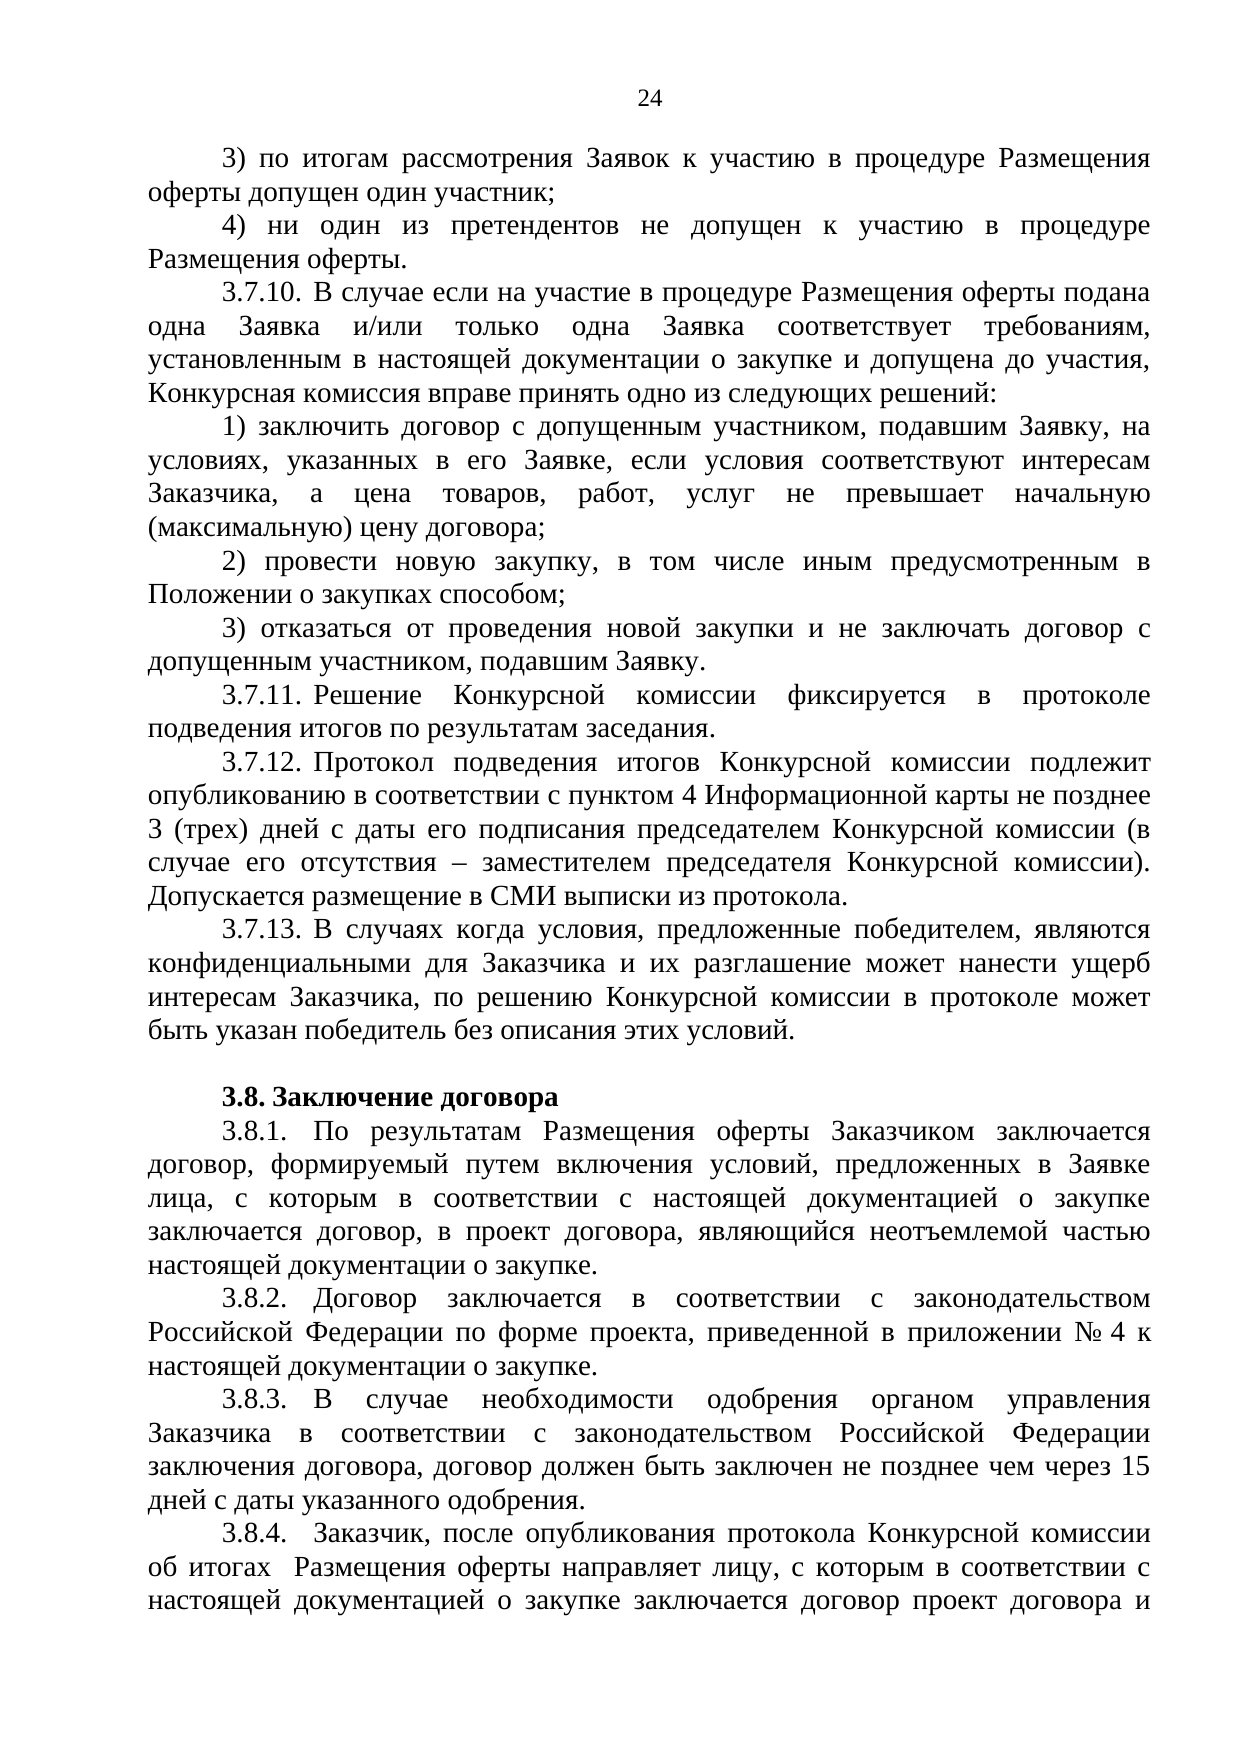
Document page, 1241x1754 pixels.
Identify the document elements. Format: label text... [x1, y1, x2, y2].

list В случае если на участие в процедуре Размещения оферты подана одна Заявка и/или только одна Заявка соответствует требованиям, установленным в настоящей документации о закупке и допущена до участия, Конкурсная комиссия вправе принять одно из следующих решений: [148, 274, 1152, 408]
text 1) заключить договор с допущенным участником, подавшим Заявку, на условиях, указанных в его Заявке, если условия соответствуют интересам Заказчика, а цена товаров, работ, услуг не превышает начальную (максимальную) цену договора; [148, 408, 1152, 543]
text 3) отказаться от проведения новой закупки и не заключать договор с допущенным участником, подавшим Заявку. [148, 610, 1152, 677]
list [148, 1515, 1152, 1616]
list Заключение договора [148, 1079, 1152, 1113]
list Решение Конкурсной комиссии фиксируется в протоколе подведения итогов по результатам заседания. [148, 677, 1152, 744]
list В случае необходимости одобрения органом управления Заказчика в соответствии с законодательством Российской Федерации заключения договора, договор должен быть заключен не позднее чем через 15 дней с даты указанного одобрения. [148, 1381, 1152, 1515]
text 4) ни один из претендентов не допущен к участию в процедуре Размещения оферты. [148, 207, 1152, 274]
text 3) по итогам рассмотрения Заявок к участию в процедуре Размещения оферты допущен один участник; [148, 140, 1152, 207]
list Протокол подведения итогов Конкурсной комиссии подлежит опубликованию в соответствии с пунктом 4 Информационной карты не позднее 3 (трех) дней с даты его подписания председателем Конкурсной комиссии (в случае его отсутствия – заместителем председателя Конкурсной комиссии). Допускается размещение в СМИ выписки из протокола. [148, 744, 1152, 912]
text 2) провести новую закупку, в том числе иным предусмотренным в Положении о закупках способом; [148, 543, 1152, 610]
list Договор заключается в соответствии с законодательством Российской Федерации по форме проекта, приведенной в приложении № 4 к настоящей документации о закупке. [148, 1281, 1152, 1381]
list В случаях когда условия, предложенные победителем, являются конфиденциальными для Заказчика и их разглашение может нанести ущерб интересам Заказчика, по решению Конкурсной комиссии в протоколе может быть указан победитель без описания этих условий. [148, 912, 1152, 1046]
list По результатам Размещения оферты Заказчиком заключается договор, формируемый путем включения условий, предложенных в Заявке лица, с которым в соответствии с настоящей документацией о закупке заключается договор, в проект договора, являющийся неотъемлемой частью настоящей документации о закупке. [148, 1113, 1152, 1281]
